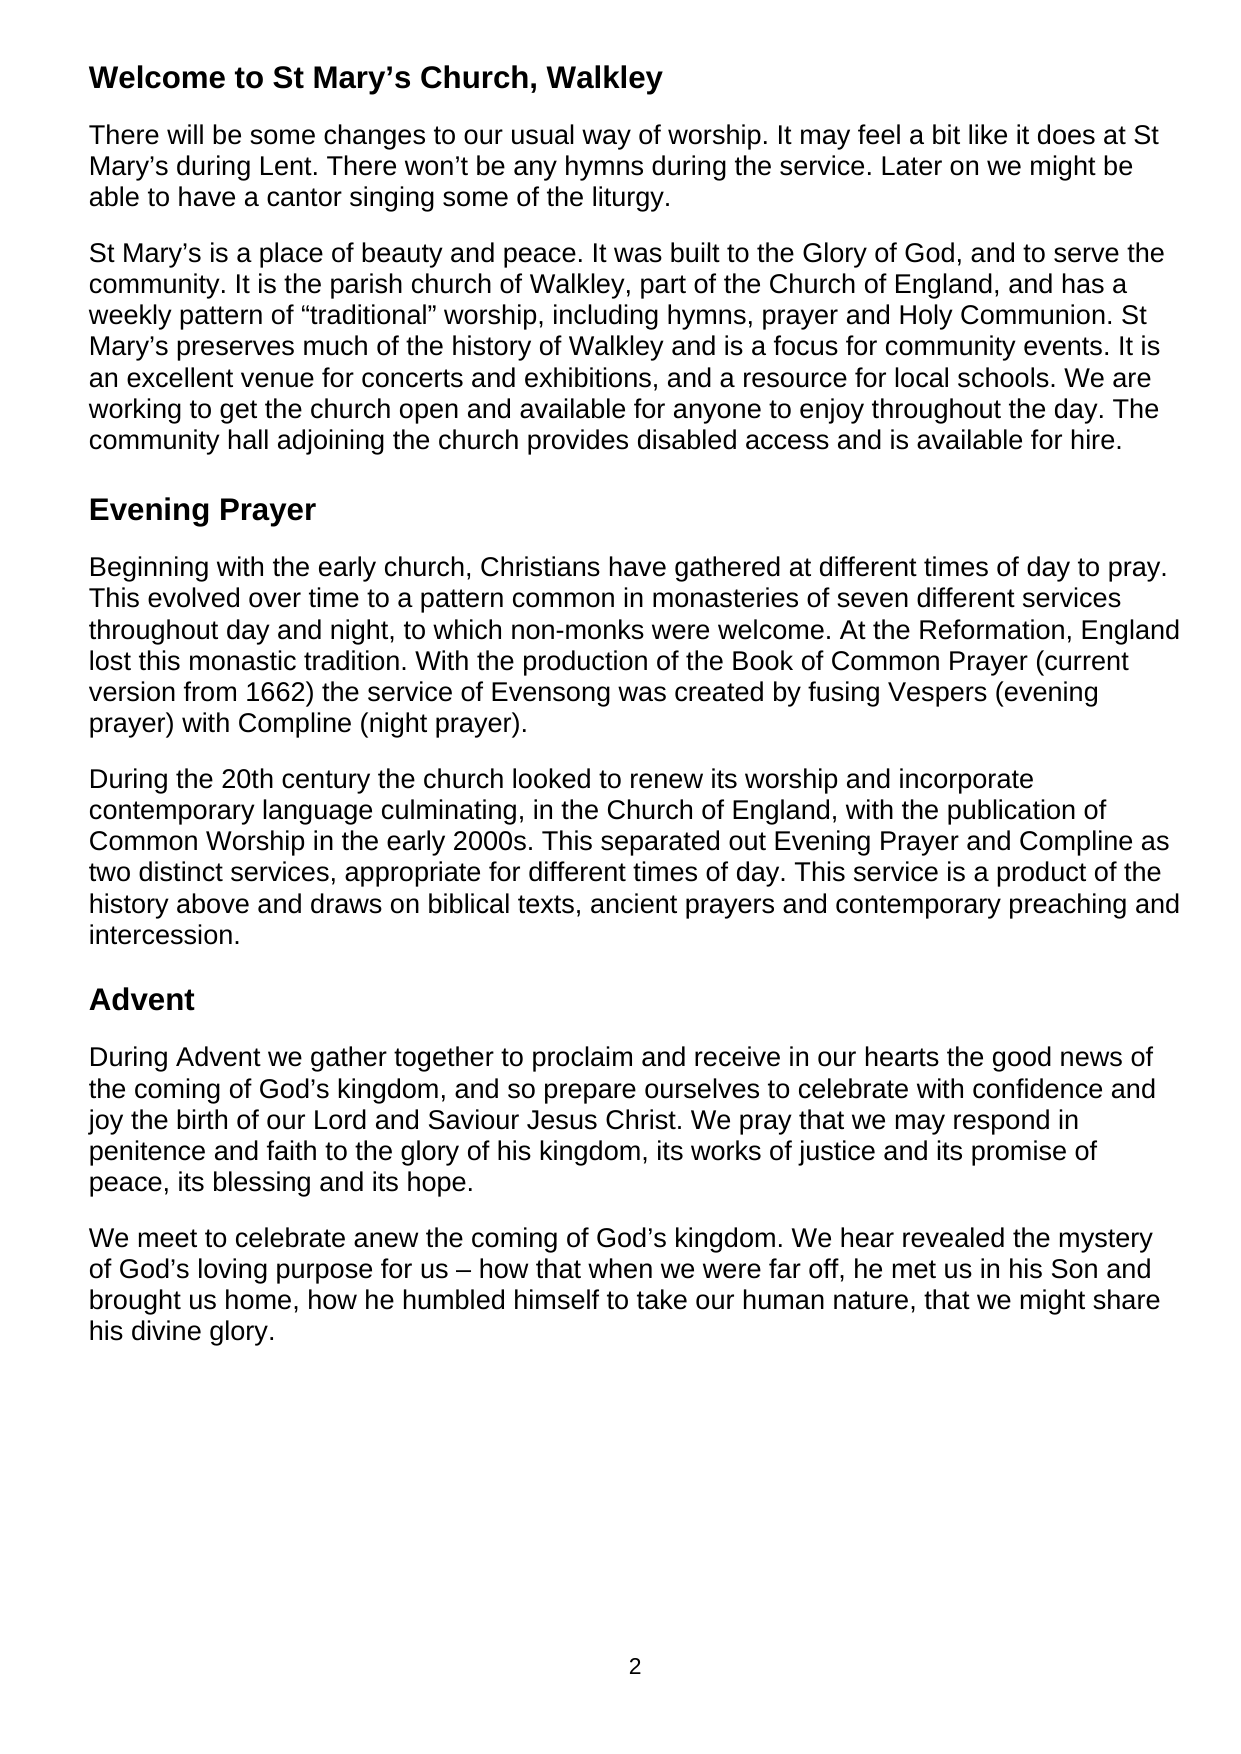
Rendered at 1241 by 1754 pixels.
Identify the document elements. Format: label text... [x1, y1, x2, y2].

text Welcome to St Mary’s Church, Walkley [89, 59, 1181, 95]
text St Mary’s is a place of beauty and peace. It was built to the Glory of God, and to serve the community. It is the parish church of Walkley, part of the Church of England, and has a weekly pattern of “traditional” worship, including hymns, prayer and Holy Communion. St Mary’s preserves much of the history of Walkley and is a focus for community events. It is an excellent venue for concerts and exhibitions, and a resource for local schools. We are working to get the church open and available for anyone to enjoy throughout the day. The community hall adjoining the church provides disabled access and is available for hire. [89, 237, 1181, 455]
text We meet to celebrate anew the coming of God’s kingdom. We hear revealed the mystery of God’s loving purpose for us – how that when we were far off, he met us in his Son and brought us home, how he humbled himself to take our human nature, that we might share his divine glory. [89, 1222, 1181, 1347]
text Beginning with the early church, Christians have gathered at different times of day to pray. This evolved over time to a pattern common in monasteries of seven different services throughout day and night, to which non-monks were welcome. At the Reformation, England lost this monastic tradition. With the production of the Book of Common Prayer (current version from 1662) the service of Evensong was created by fusing Vespers (evening prayer) with Compline (night prayer). [89, 551, 1181, 739]
text Evening Prayer [89, 491, 1181, 527]
text There will be some changes to our usual way of worship. It may feel a bit like it does at St Mary’s during Lent. There won’t be any hymns during the service. Later on we might be able to have a cantor singing some of the liturgy. [89, 119, 1181, 213]
text During Advent we gather together to proclaim and receive in our hearts the good news of the coming of God’s kingdom, and so prepare ourselves to celebrate with confidence and joy the birth of our Lord and Saviour Jesus Christ. We pray that we may respond in penitence and faith to the glory of his kingdom, its works of justice and its promise of peace, its blessing and its hope. [89, 1041, 1181, 1198]
text During the 20th century the church looked to renew its worship and incorporate contemporary language culminating, in the Church of England, with the publication of Common Worship in the early 2000s. This separated out Evening Prayer and Compline as two distinct services, appropriate for different times of day. This service is a product of the history above and draws on biblical texts, ancient prayers and contemporary preaching and intercession. [89, 763, 1181, 950]
text Advent [89, 981, 1181, 1017]
